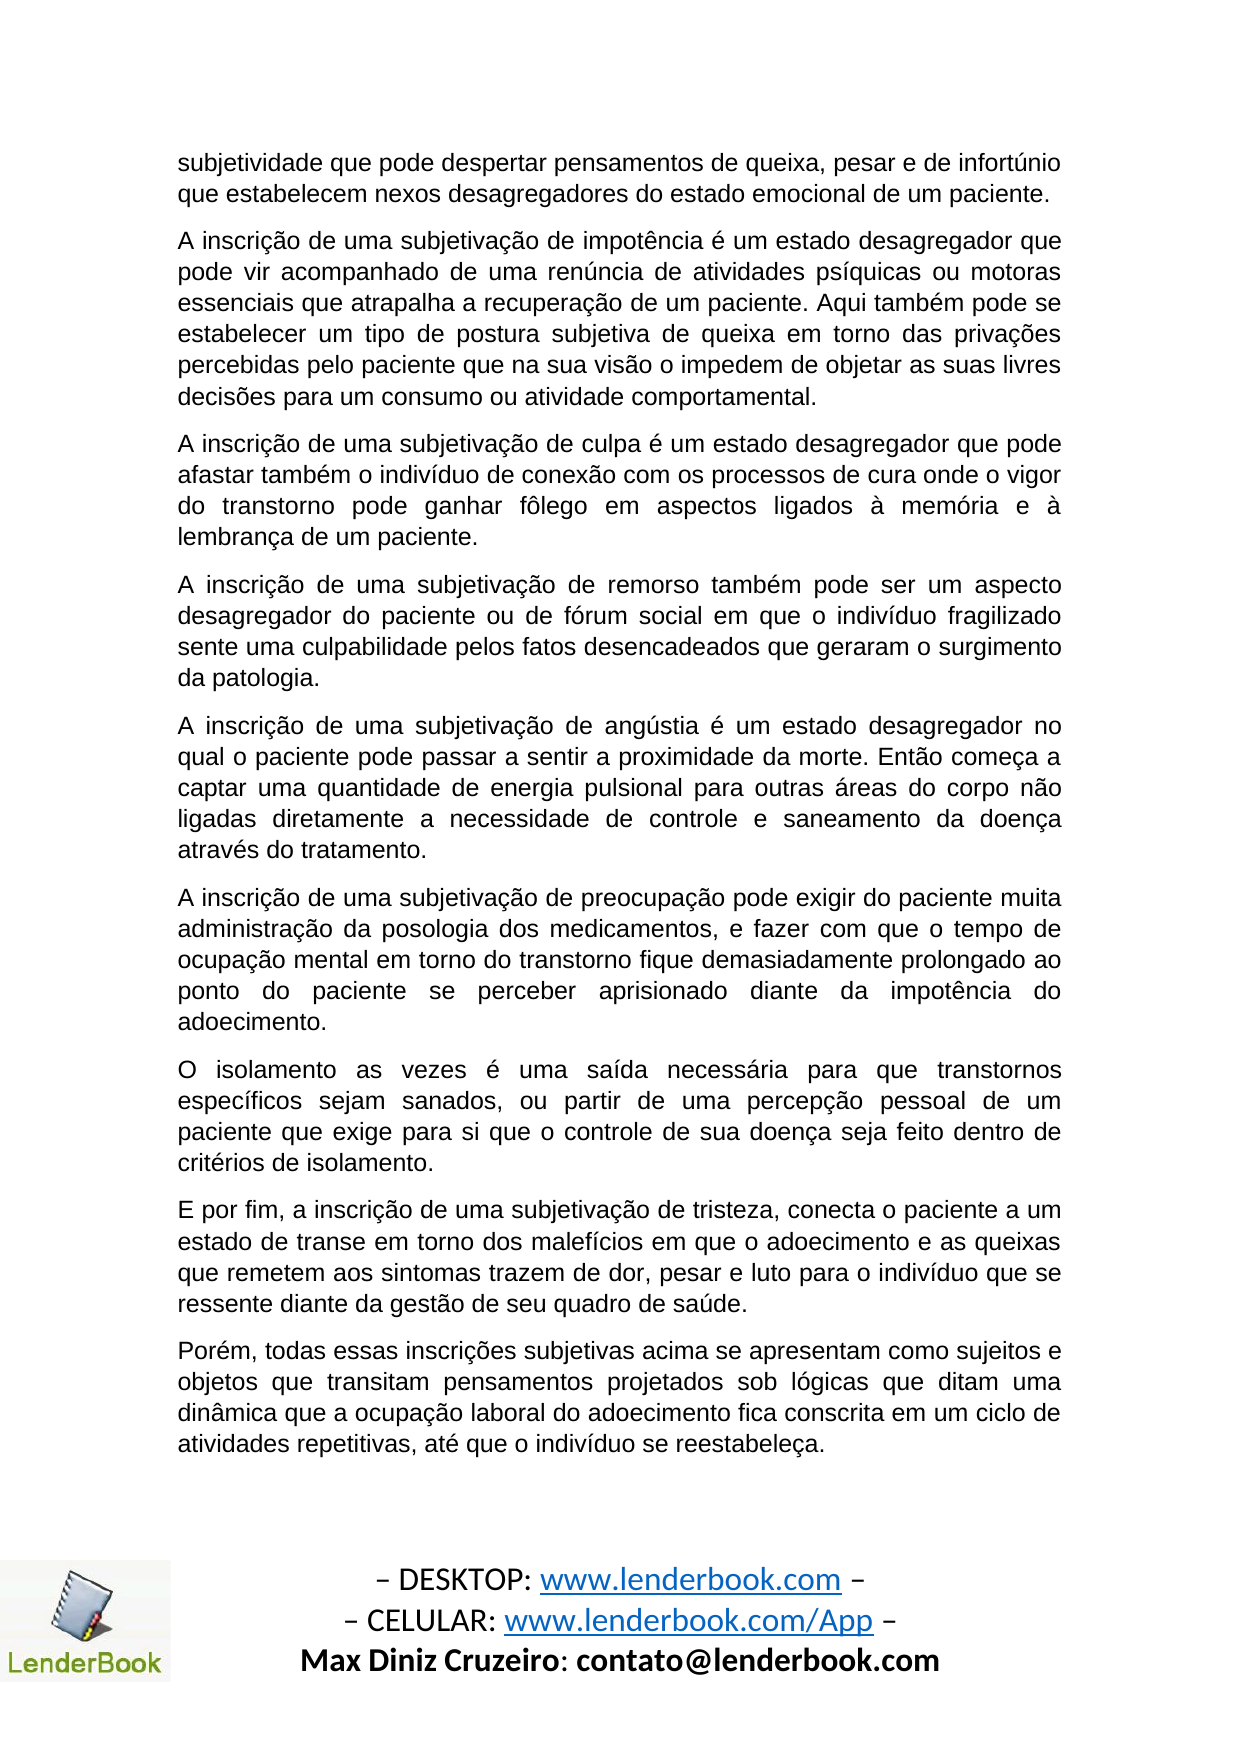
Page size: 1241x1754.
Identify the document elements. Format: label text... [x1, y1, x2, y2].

text O isolamento as vezes é uma saída necessária para que transtornos específicos sejam sanados, ou partir de uma percepção pessoal de um paciente que exige para si que o controle de sua doença seja feito dentro de critérios de isolamento. [177, 1055, 1063, 1177]
text A inscrição de uma subjetivação de angústia é um estado desagregador no qual o paciente pode passar a sentir a proximidade da morte. Então começa a captar uma quantidade de energia pulsional para outras áreas do corpo não ligadas diretamente a necessidade de controle e saneamento da doença através do tratamento. [177, 711, 1063, 864]
text A inscrição de uma subjetivação de remorso também pode ser um aspecto desagregador do paciente ou de fórum social em que o indivíduo fragilizado sente uma culpabilidade pelos fatos desencadeados que geraram o surgimento da patologia. [177, 570, 1063, 692]
text Porém, todas essas inscrições subjetivas acima se apresentam como sujeitos e objetos que transitam pensamentos projetados sob lógicas que ditam uma dinâmica que a ocupação laboral do adoecimento fica conscrita em um ciclo de atividades repetitivas, até que o indivíduo se reestabeleça. [177, 1336, 1063, 1458]
text A inscrição de uma subjetivação de culpa é um estado desagregador que pode afastar também o indivíduo de conexão com os processos de cura onde o vigor do transtorno pode ganhar fôlego em aspectos ligados à memória e à lembrança de um paciente. [177, 429, 1063, 551]
text A inscrição de uma subjetivação de preocupação pode exigir do paciente muita administração da posologia dos medicamentos, e fazer com que o tempo de ocupação mental em torno do transtorno fique demasiadamente prolongado ao ponto do paciente se perceber aprisionado diante da impotência do adoecimento. [177, 883, 1063, 1036]
text E por fim, a inscrição de uma subjetivação de tristeza, conecta o paciente a um estado de transe em torno dos malefícios em que o adoecimento e as queixas que remetem aos sintomas trazem de dor, pesar e luto para o indivíduo que se ressente diante da gestão de seu quadro de saúde. [177, 1196, 1063, 1317]
picture [0, 1560, 171, 1682]
text A inscrição de uma subjetivação de impotência é um estado desagregador que pode vir acompanhado de uma renúncia de atividades psíquicas ou motoras essenciais que atrapalha a recuperação de um paciente. Aqui também pode se estabelecer um tipo de postura subjetiva de queixa em torno das privações percebidas pelo paciente que na sua visão o impedem de objetar as suas livres decisões para um consumo ou atividade comportamental. [177, 226, 1063, 410]
